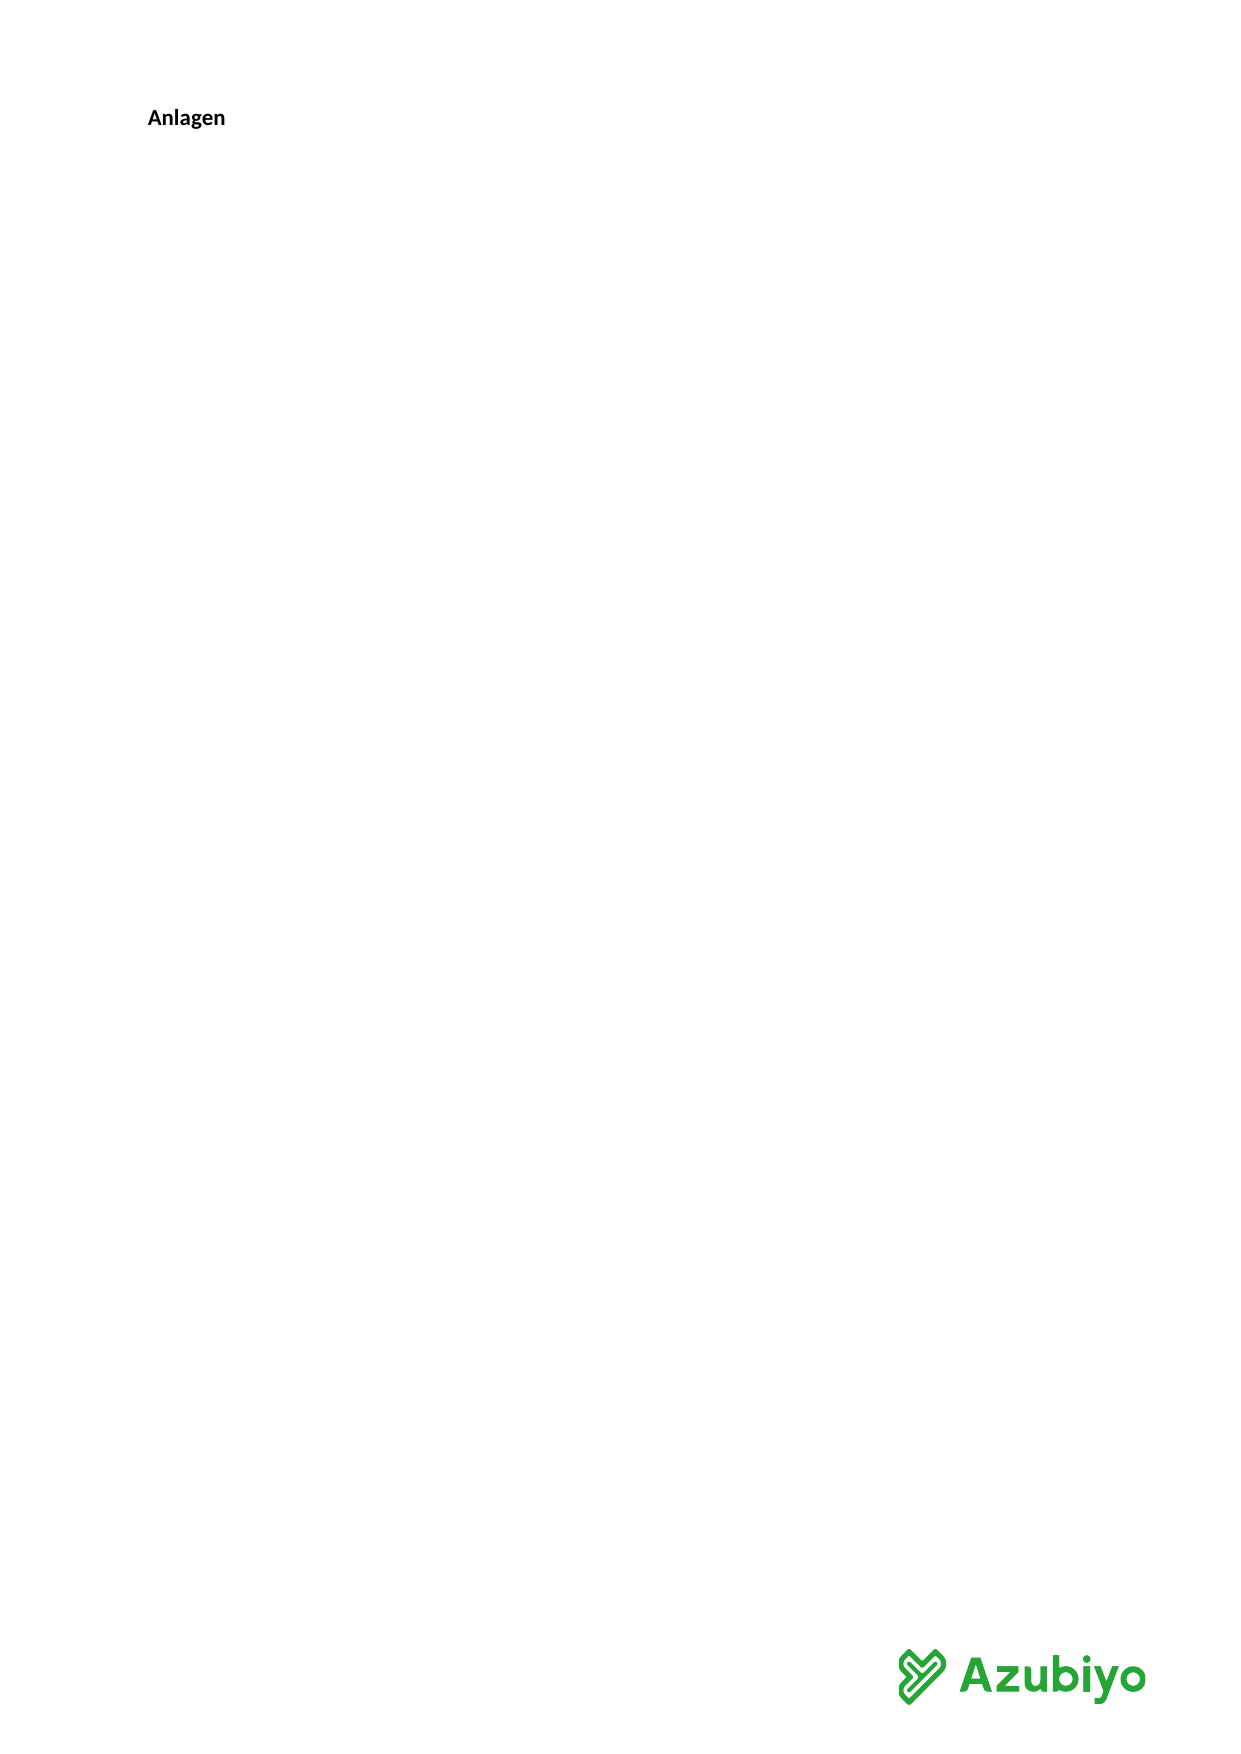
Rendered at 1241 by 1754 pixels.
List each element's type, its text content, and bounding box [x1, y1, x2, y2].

picture [898, 1649, 1146, 1705]
text Anlagen [148, 103, 1122, 131]
